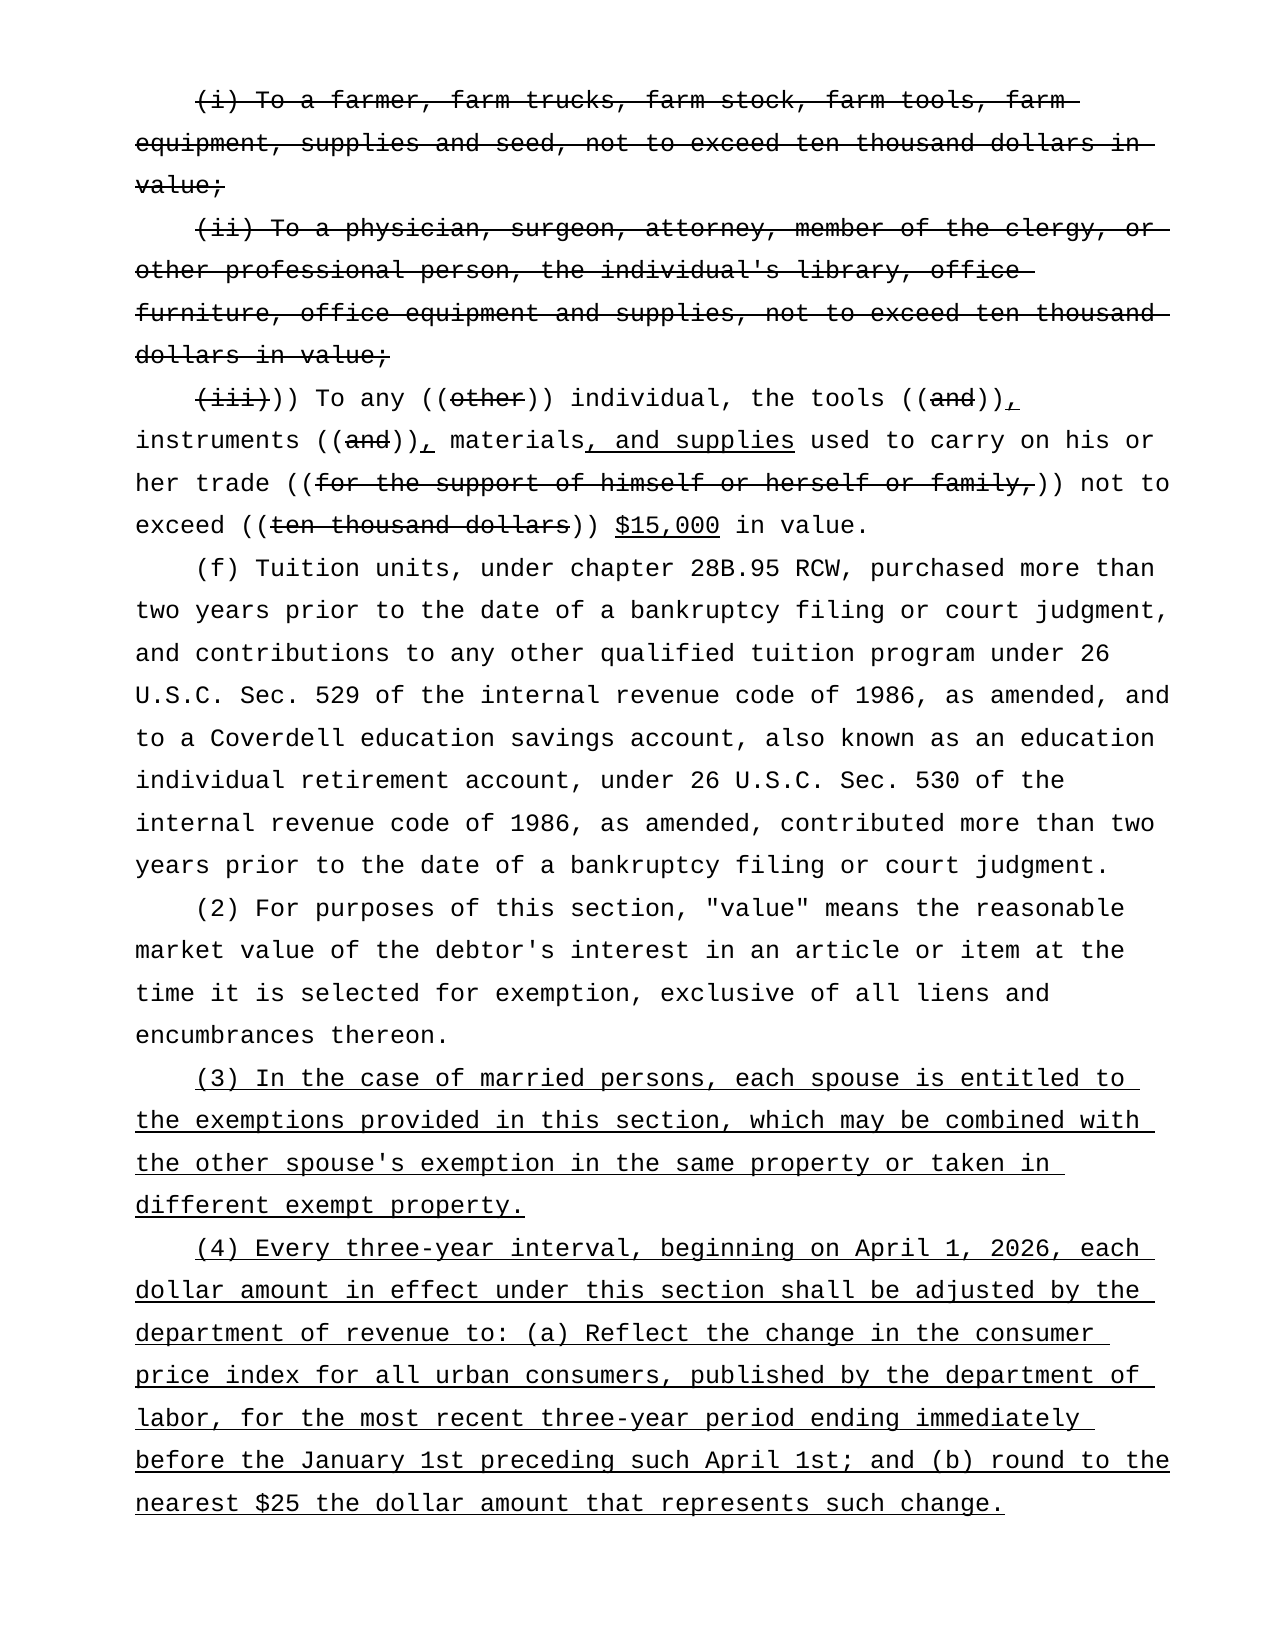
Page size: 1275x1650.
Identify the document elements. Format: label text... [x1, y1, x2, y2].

text (2) For purposes of this section, "value" means the reasonable market value of the debtor's interest in an article or item at the time it is selected for exemption, exclusive of all liens and encumbrances thereon. [135, 882, 1170, 1052]
text (4) Every three-year interval, beginning on April 1, 2026, each dollar amount in effect under this section shall be adjusted by the department of revenue to: (a) Reflect the change in the consumer price index for all urban consumers, published by the department of labor, for the most recent three-year period ending immediately before the January 1st preceding such April 1st; and (b) round to the nearest $25 the dollar amount that represents such change. [135, 1473, 1170, 1520]
text (f) Tuition units, under chapter 28B.95 RCW, purchased more than two years prior to the date of a bankruptcy filing or court judgment, and contributions to any other qualified tuition program under 26 U.S.C. Sec. 529 of the internal revenue code of 1986, as amended, and to a Coverdell education savings account, also known as an education individual retirement account, under 26 U.S.C. Sec. 530 of the internal revenue code of 1986, as amended, contributed more than two years prior to the date of a bankruptcy filing or court judgment. [135, 542, 1170, 882]
text (3) In the case of married persons, each spouse is entitled to the exemptions provided in this section, which may be combined with the other spouse's exemption in the same property or taken in different exempt property. [135, 1052, 1170, 1222]
text (iii))) To any ((other)) individual, the tools ((and)), instruments ((and)), materials, and supplies used to carry on his or her trade ((for the support of himself or herself or family,)) not to exceed ((ten thousand dollars)) $15,000 in value. [135, 372, 1170, 542]
text (4) Every three-year interval, beginning on April 1, 2026, each dollar amount in effect under this section shall be adjusted by the department of revenue to: (a) Reflect the change in the consumer price index for all urban consumers, published by the department of labor, for the most recent three-year period ending immediately before the January 1st preceding such April 1st; and (b) round to the nearest $25 the dollar amount that represents such change. [135, 1222, 1170, 1471]
text (i) To a farmer, farm trucks, farm stock, farm tools, farm equipment, supplies and seed, not to exceed ten thousand dollars in value; [135, 75, 1170, 202]
text (ii) To a physician, surgeon, attorney, member of the clergy, or other professional person, the individual's library, office furniture, office equipment and supplies, not to exceed ten thousand dollars in value; [135, 202, 1170, 314]
text (ii) To a physician, surgeon, attorney, member of the clergy, or other professional person, the individual's library, office furniture, office equipment and supplies, not to exceed ten thousand dollars in value; [135, 316, 1170, 372]
